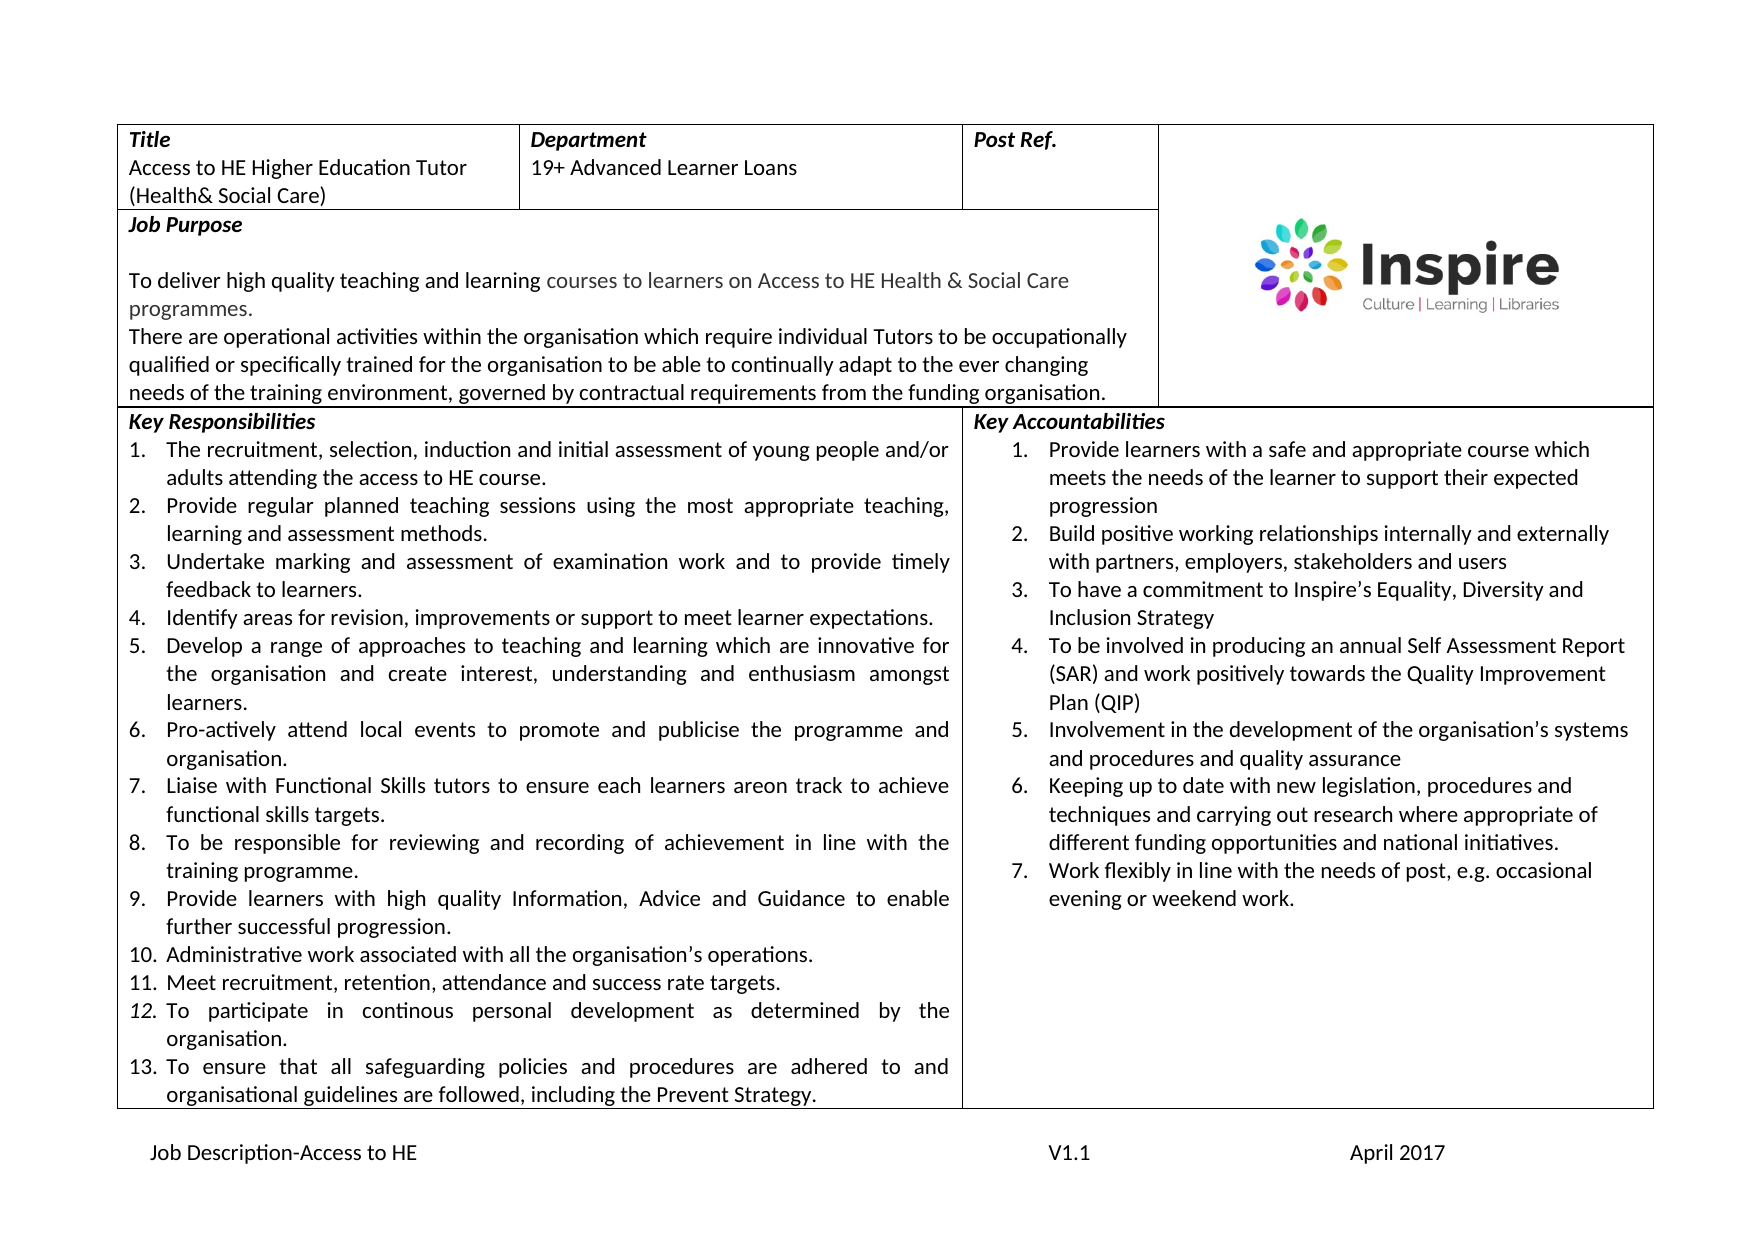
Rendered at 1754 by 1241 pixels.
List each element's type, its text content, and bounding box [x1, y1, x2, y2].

table_header Department 19+ Advanced Learner Loans [520, 125, 962, 209]
table_cell Job Purpose To deliver high quality teaching and learning courses to learners on Access to HE Health & Social Care programmes. There are operational activities within the organisation which require individual Tutors to be occupationally qualified or specifically trained for the organisation to be able to continually adapt to the ever changing needs of the training environment, governed by contractual requirements from the funding organisation. [118, 210, 1158, 406]
table_header Post Ref. [963, 125, 1158, 209]
table_header Title Access to HE Higher Education Tutor (Health& Social Care) [118, 125, 519, 209]
picture [1170, 125, 1642, 405]
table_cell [963, 408, 1653, 1108]
table_header [1159, 125, 1653, 406]
